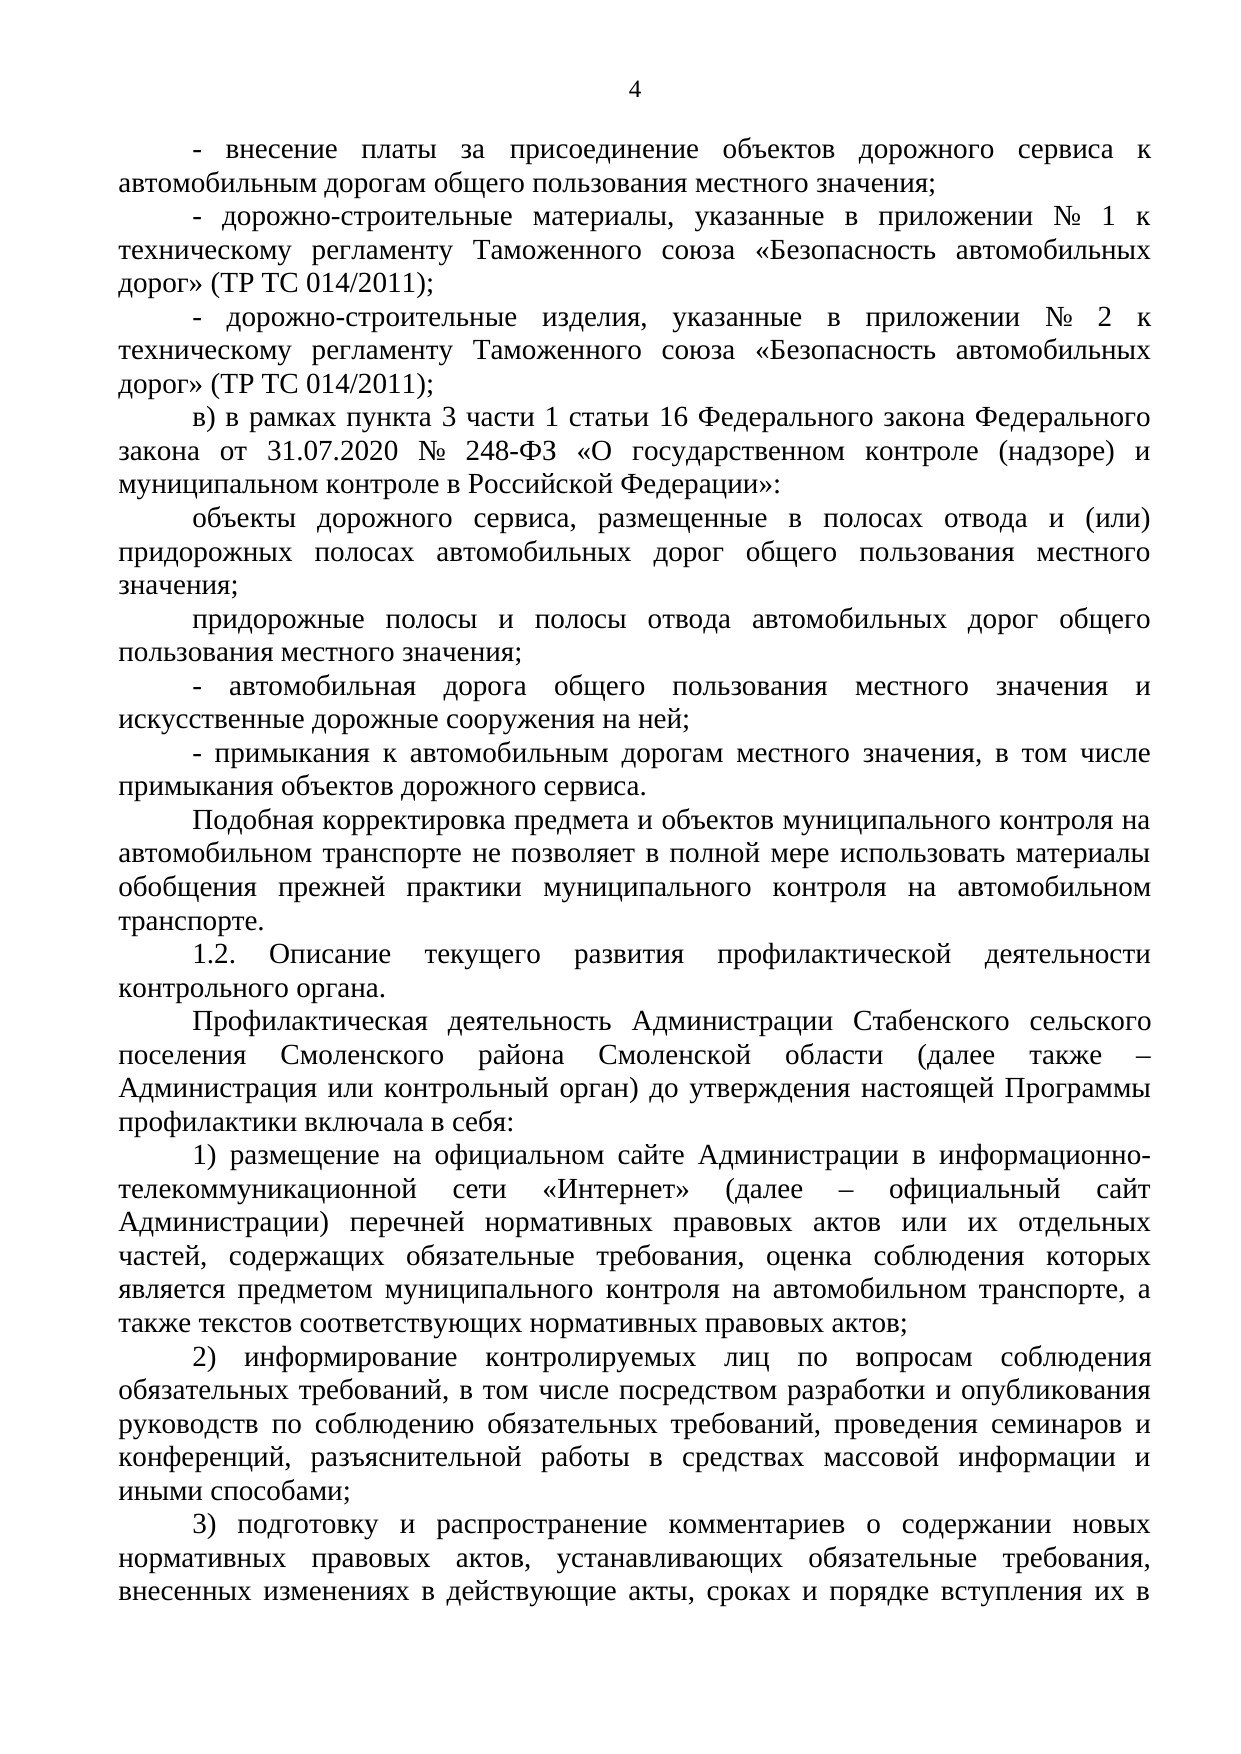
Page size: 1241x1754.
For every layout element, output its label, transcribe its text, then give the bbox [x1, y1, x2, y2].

text Подобная корректировка предмета и объектов муниципального контроля на автомобильном транспорте не позволяет в полной мере использовать материалы обобщения прежней практики муниципального контроля на автомобильном транспорте. [118, 802, 1152, 936]
text в) в рамках пункта 3 части 1 статьи 16 Федерального закона Федерального закона от 31.07.2020 № 248-ФЗ «О государственном контроле (надзоре) и муниципальном контроле в Российской Федерации»: [118, 399, 1152, 500]
text придорожные полосы и полосы отвода автомобильных дорог общего пользования местного значения; [118, 601, 1152, 668]
text - автомобильная дорога общего пользования местного значения и искусственные дорожные сооружения на ней; [118, 668, 1152, 735]
text объекты дорожного сервиса, размещенные в полосах отвода и (или) придорожных полосах автомобильных дорог общего пользования местного значения; [118, 500, 1152, 601]
text - примыкания к автомобильным дорогам местного значения, в том числе примыкания объектов дорожного сервиса. [118, 735, 1152, 802]
text 2) информирование контролируемых лиц по вопросам соблюдения обязательных требований, в том числе посредством разработки и опубликования руководств по соблюдению обязательных требований, проведения семинаров и конференций, разъяснительной работы в средствах массовой информации и иными способами; [118, 1339, 1152, 1506]
text Профилактическая деятельность Администрации Стабенского сельского поселения Смоленского района Смоленской области (далее также – Администрация или контрольный орган) до утверждения настоящей Программы профилактики включала в себя: [118, 1003, 1152, 1137]
text 1) размещение на официальном сайте Администрации в информационно-телекоммуникационной сети «Интернет» (далее – официальный сайт Администрации) перечней нормативных правовых актов или их отдельных частей, содержащих обязательные требования, оценка соблюдения которых является предметом муниципального контроля на автомобильном транспорте, а также текстов соответствующих нормативных правовых актов; [118, 1137, 1152, 1339]
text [118, 1506, 1152, 1607]
text - дорожно-строительные материалы, указанные в приложении № 1 к техническому регламенту Таможенного союза «Безопасность автомобильных дорог» (ТР ТС 014/2011); [118, 198, 1152, 299]
text - внесение платы за присоединение объектов дорожного сервиса к автомобильным дорогам общего пользования местного значения; [118, 131, 1152, 198]
text 1.2. Описание текущего развития профилактической деятельности контрольного органа. [118, 936, 1152, 1003]
text - дорожно-строительные изделия, указанные в приложении № 2 к техническому регламенту Таможенного союза «Безопасность автомобильных дорог» (ТР ТС 014/2011); [118, 299, 1152, 399]
